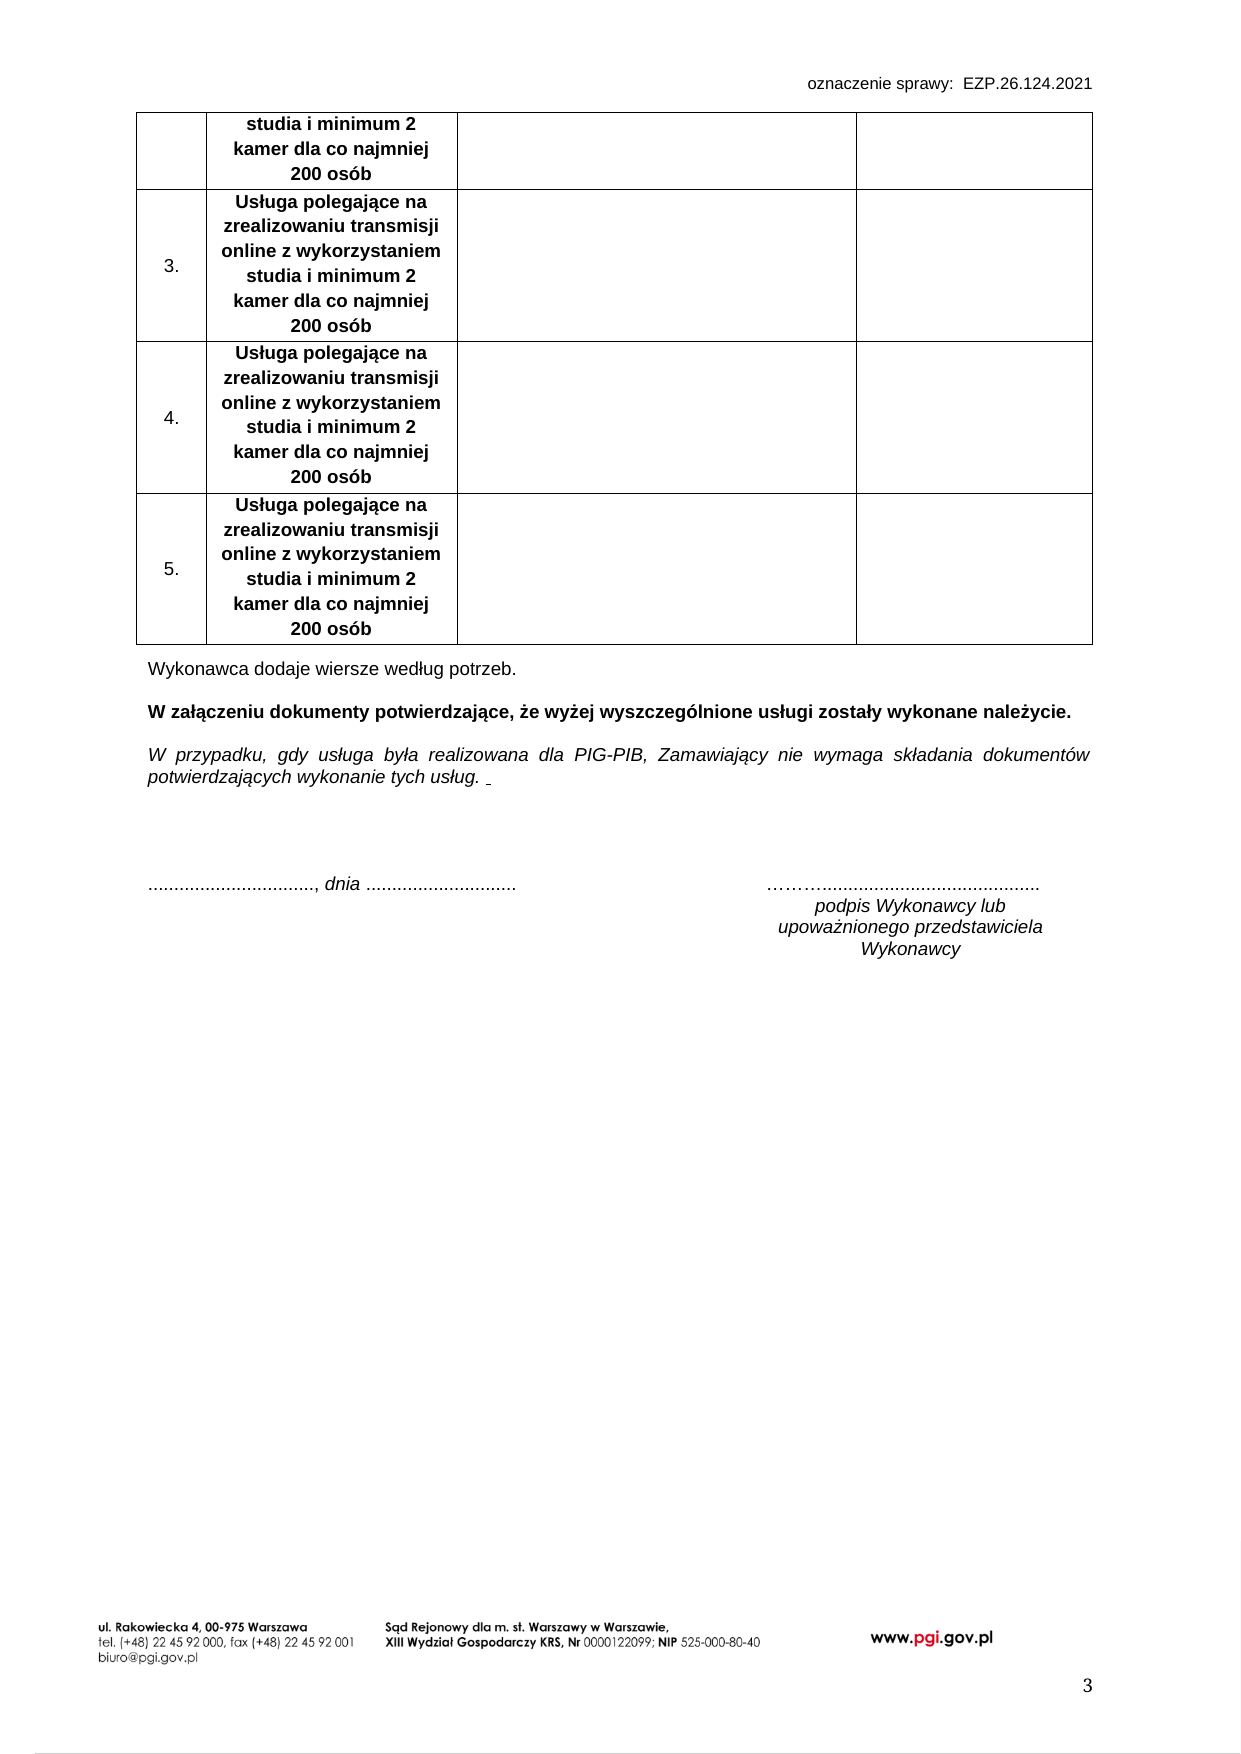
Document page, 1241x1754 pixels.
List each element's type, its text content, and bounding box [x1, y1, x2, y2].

text W przypadku, gdy usługa była realizowana dla PIG-PIB, Zamawiający nie wymaga składania dokumentów potwierdzających wykonanie tych usług. [148, 744, 1090, 787]
table_cell [857, 113, 1092, 189]
table_cell Usługa polegające na zrealizowaniu transmisji online z wykorzystaniem studia i minimum 2 kamer dla co najmniej 200 osób [207, 342, 457, 492]
table_cell [458, 342, 856, 492]
table_cell 3. [137, 190, 206, 341]
table_cell [857, 494, 1092, 644]
table_cell Usługa polegające na zrealizowaniu transmisji online z wykorzystaniem studia i minimum 2 kamer dla co najmniej 200 osób [207, 113, 457, 189]
table_cell Usługa polegające na zrealizowaniu transmisji online z wykorzystaniem studia i minimum 2 kamer dla co najmniej 200 osób [207, 190, 457, 341]
table_cell [458, 190, 856, 341]
table_cell [458, 113, 856, 189]
table_cell Usługa polegające na zrealizowaniu transmisji online z wykorzystaniem studia i minimum 2 kamer dla co najmniej 200 osób [207, 494, 457, 644]
table_cell 2. [137, 113, 206, 189]
table_cell [857, 190, 1092, 341]
table_cell 4. [137, 342, 206, 492]
table_cell [458, 494, 856, 644]
table_cell 5. [137, 494, 206, 644]
text W załączeniu dokumenty potwierdzające, że wyżej wyszczególnione usługi zostały wykonane należycie. [148, 701, 1093, 722]
text Wykonawca dodaje wiersze według potrzeb. [148, 658, 1093, 679]
text podpis Wykonawcy lub upoważnionego przedstawiciela Wykonawcy [768, 895, 1053, 959]
picture [34, 1541, 1241, 1754]
text ................................, dnia ............................. ……….......................................... [148, 873, 1053, 895]
table_cell [857, 342, 1092, 492]
